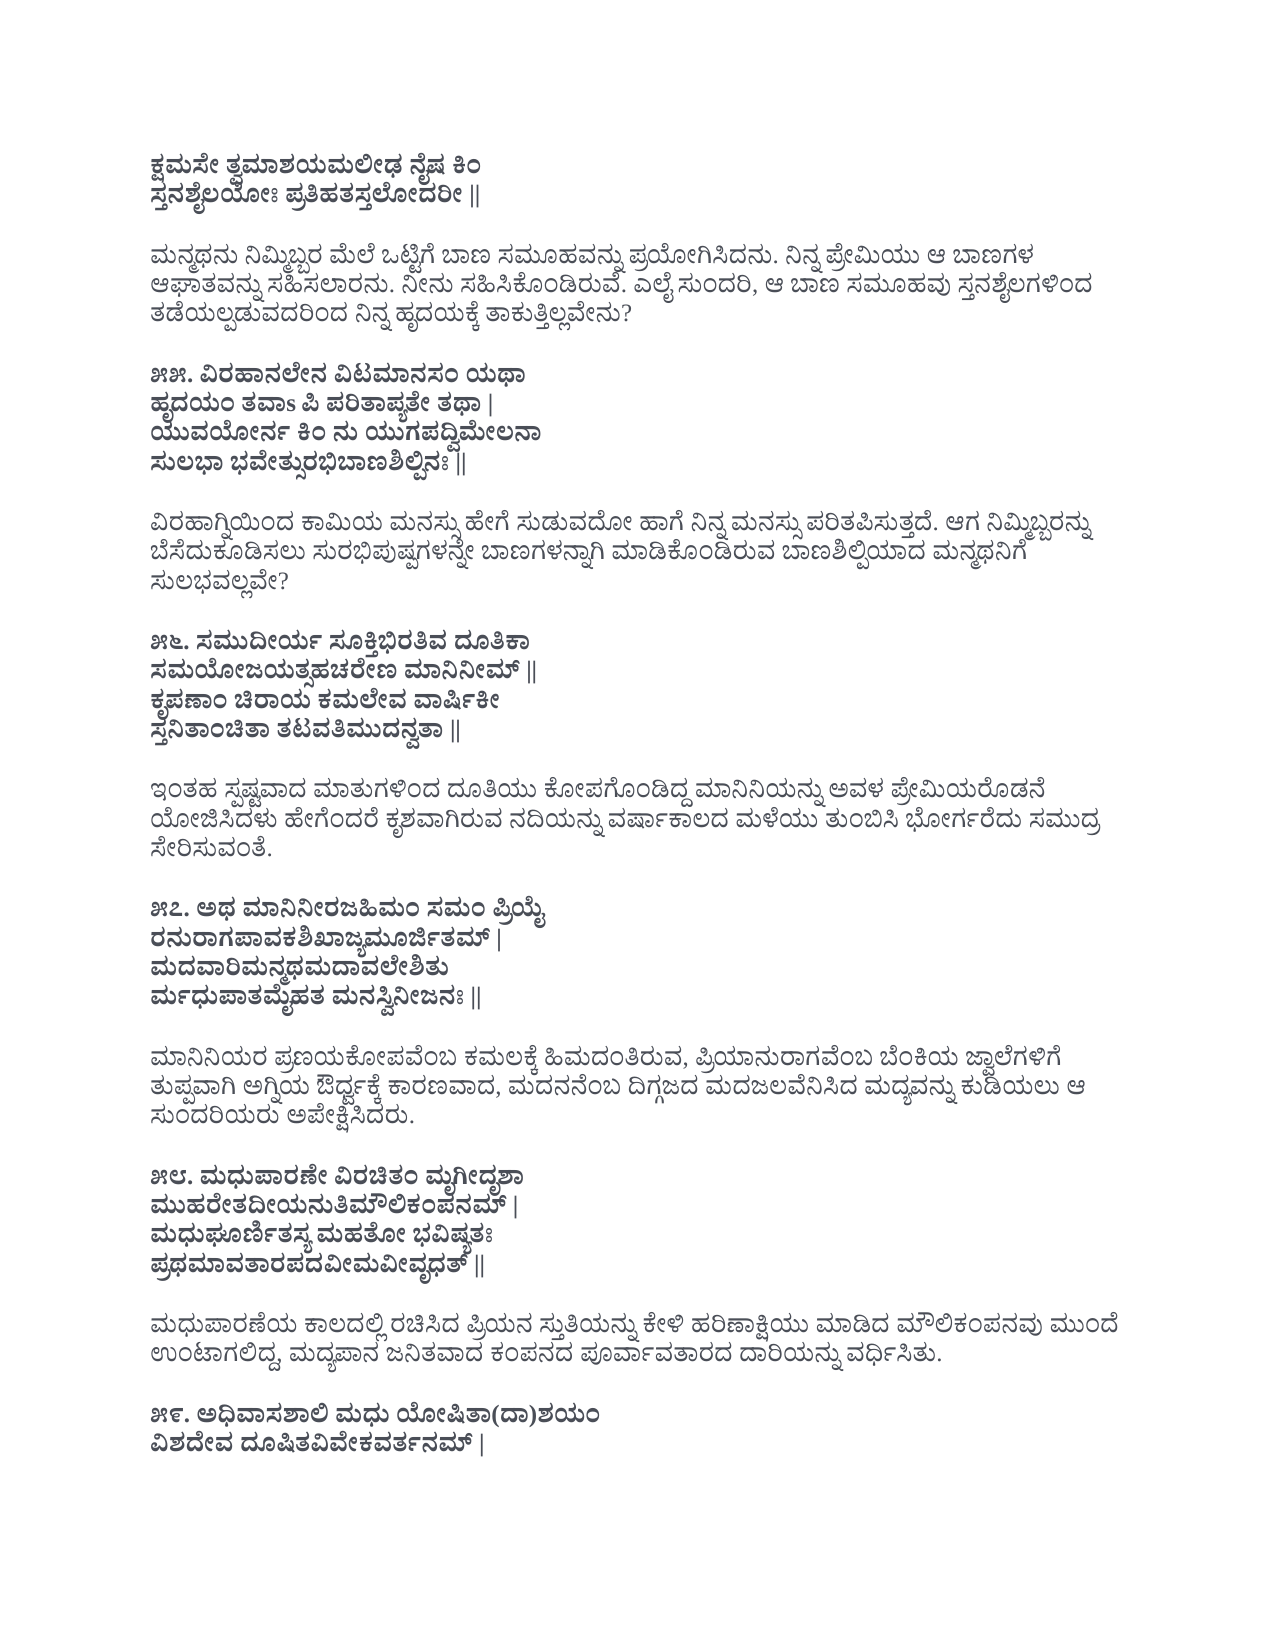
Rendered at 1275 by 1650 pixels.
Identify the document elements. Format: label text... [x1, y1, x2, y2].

text ೫೮. ಮಧುಪಾರಣೇ ವಿರಚಿತಂ ಮೃಗೀದೃಶಾ ಮುಹರೇತದೀಯನುತಿಮೌಲಿಕಂಪನಮ್ | ಮಧುಘೂರ್ಣಿತಸ್ಯ ಮಹತೋ ಭವಿಷ್ಯತಃ ಪ್ರಥಮಾವತಾರಪದವೀಮವೀವೃಧತ್ || [150, 1161, 1125, 1278]
text ೫೭. ಅಥ ಮಾನಿನೀರಜಹಿಮಂ ಸಮಂ ಪ್ರಿಯೈ ರನುರಾಗಪಾವಕಶಿಖಾಜ್ಯಮೂರ್ಜಿತಮ್ | ಮದವಾರಿಮನ್ಮಥಮದಾವಲೇಶಿತು ರ್ಮಧುಪಾತಮೈಹತ ಮನಸ್ವಿನೀಜನಃ || [150, 893, 1125, 1011]
text ವಿರಹಾಗ್ನಿಯಿಂದ ಕಾಮಿಯ ಮನಸ್ಸು ಹೇಗೆ ಸುಡುವದೋ ಹಾಗೆ ನಿನ್ನ ಮನಸ್ಸು ಪರಿತಪಿಸುತ್ತದೆ. ಆಗ ನಿಮ್ಮಿಬ್ಬರನ್ನು ಬೆಸೆದುಕೂಡಿಸಲು ಸುರಭಿಪುಷ್ಪಗಳನ್ನೇ ಬಾಣಗಳನ್ನಾಗಿ ಮಾಡಿಕೊಂಡಿರುವ ಬಾಣಶಿಲ್ಪಿಯಾದ ಮನ್ಮಥನಿಗೆ ಸುಲಭವಲ್ಲವೇ? [150, 507, 1125, 595]
text ಮಾನಿನಿಯರ ಪ್ರಣಯಕೋಪವೆಂಬ ಕಮಲಕ್ಕೆ ಹಿಮದಂತಿರುವ, ಪ್ರಿಯಾನುರಾಗವೆಂಬ ಬೆಂಕಿಯ ಜ್ವಾಲೆಗಳಿಗೆ ತುಪ್ಪವಾಗಿ ಅಗ್ನಿಯ ಔರ್ಧ್ವಕ್ಕೆ ಕಾರಣವಾದ, ಮದನನೆಂಬ ದಿಗ್ಗಜದ ಮದಜಲವೆನಿಸಿದ ಮದ್ಯವನ್ನು ಕುಡಿಯಲು ಆ ಸುಂದರಿಯರು ಅಪೇಕ್ಷಿಸಿದರು. [150, 1042, 1125, 1129]
text ೫೫. ವಿರಹಾನಲೇನ ವಿಟಮಾನಸಂ ಯಥಾ ಹೃದಯಂ ತವಾsಪಿ ಪರಿತಾಪ್ಯತೇ ತಥಾ | ಯುವಯೋರ್ನ ಕಿಂ ನು ಯುಗಪದ್ವಿಮೇಲನಾ ಸುಲಭಾ ಭವೇತ್ಸುರಭಿಬಾಣಶಿಲ್ಪಿನಃ || [150, 359, 1125, 476]
text ಇಂತಹ ಸ್ಪಷ್ಟವಾದ ಮಾತುಗಳಿಂದ ದೂತಿಯು ಕೋಪಗೊಂಡಿದ್ದ ಮಾನಿನಿಯನ್ನು ಅವಳ ಪ್ರೇಮಿಯರೊಡನೆ ಯೋಜಿಸಿದಳು ಹೇಗೆಂದರೆ ಕೃಶವಾಗಿರುವ ನದಿಯನ್ನು ವರ್ಷಾಕಾಲದ ಮಳೆಯು ತುಂಬಿಸಿ ಭೋರ್ಗರೆದು ಸಮುದ್ರ ಸೇರಿಸುವಂತೆ. [150, 774, 1125, 862]
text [150, 150, 1125, 208]
text ಮಧುಪಾರಣೆಯ ಕಾಲದಲ್ಲಿ ರಚಿಸಿದ ಪ್ರಿಯನ ಸ್ತುತಿಯನ್ನು ಕೇಳಿ ಹರಿಣಾಕ್ಷಿಯು ಮಾಡಿದ ಮೌಲಿಕಂಪನವು ಮುಂದೆ ಉಂಟಾಗಲಿದ್ದ, ಮದ್ಯಪಾನ ಜನಿತವಾದ ಕಂಪನದ ಪೂರ್ವಾವತಾರದ ದಾರಿಯನ್ನು ವರ್ಧಿಸಿತು. [150, 1309, 1125, 1368]
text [150, 1399, 1125, 1457]
text ೫೬. ಸಮುದೀರ್ಯ ಸೂಕ್ತಿಭಿರತಿವ ದೂತಿಕಾ ಸಮಯೋಜಯತ್ಸಹಚರೇಣ ಮಾನಿನೀಮ್ || ಕೃಪಣಾಂ ಚಿರಾಯ ಕಮಲೇವ ವಾರ್ಷಿಕೀ ಸ್ತನಿತಾಂಚಿತಾ ತಟವತಿಮುದನ್ವತಾ || [150, 626, 1125, 743]
text ಮನ್ಮಥನು ನಿಮ್ಮಿಬ್ಬರ ಮೆಲೆ ಒಟ್ಟಿಗೆ ಬಾಣ ಸಮೂಹವನ್ನು ಪ್ರಯೋಗಿಸಿದನು. ನಿನ್ನ ಪ್ರೇಮಿಯು ಆ ಬಾಣಗಳ ಆಘಾತವನ್ನು ಸಹಿಸಲಾರನು. ನೀನು ಸಹಿಸಿಕೊಂಡಿರುವೆ. ಎಲೈ ಸುಂದರಿ, ಆ ಬಾಣ ಸಮೂಹವು ಸ್ತನಶೈಲಗಳಿಂದ ತಡೆಯಲ್ಪಡುವದರಿಂದ ನಿನ್ನ ಹೃದಯಕ್ಕೆ ತಾಕುತ್ತಿಲ್ಲವೇನು? [150, 240, 1125, 328]
